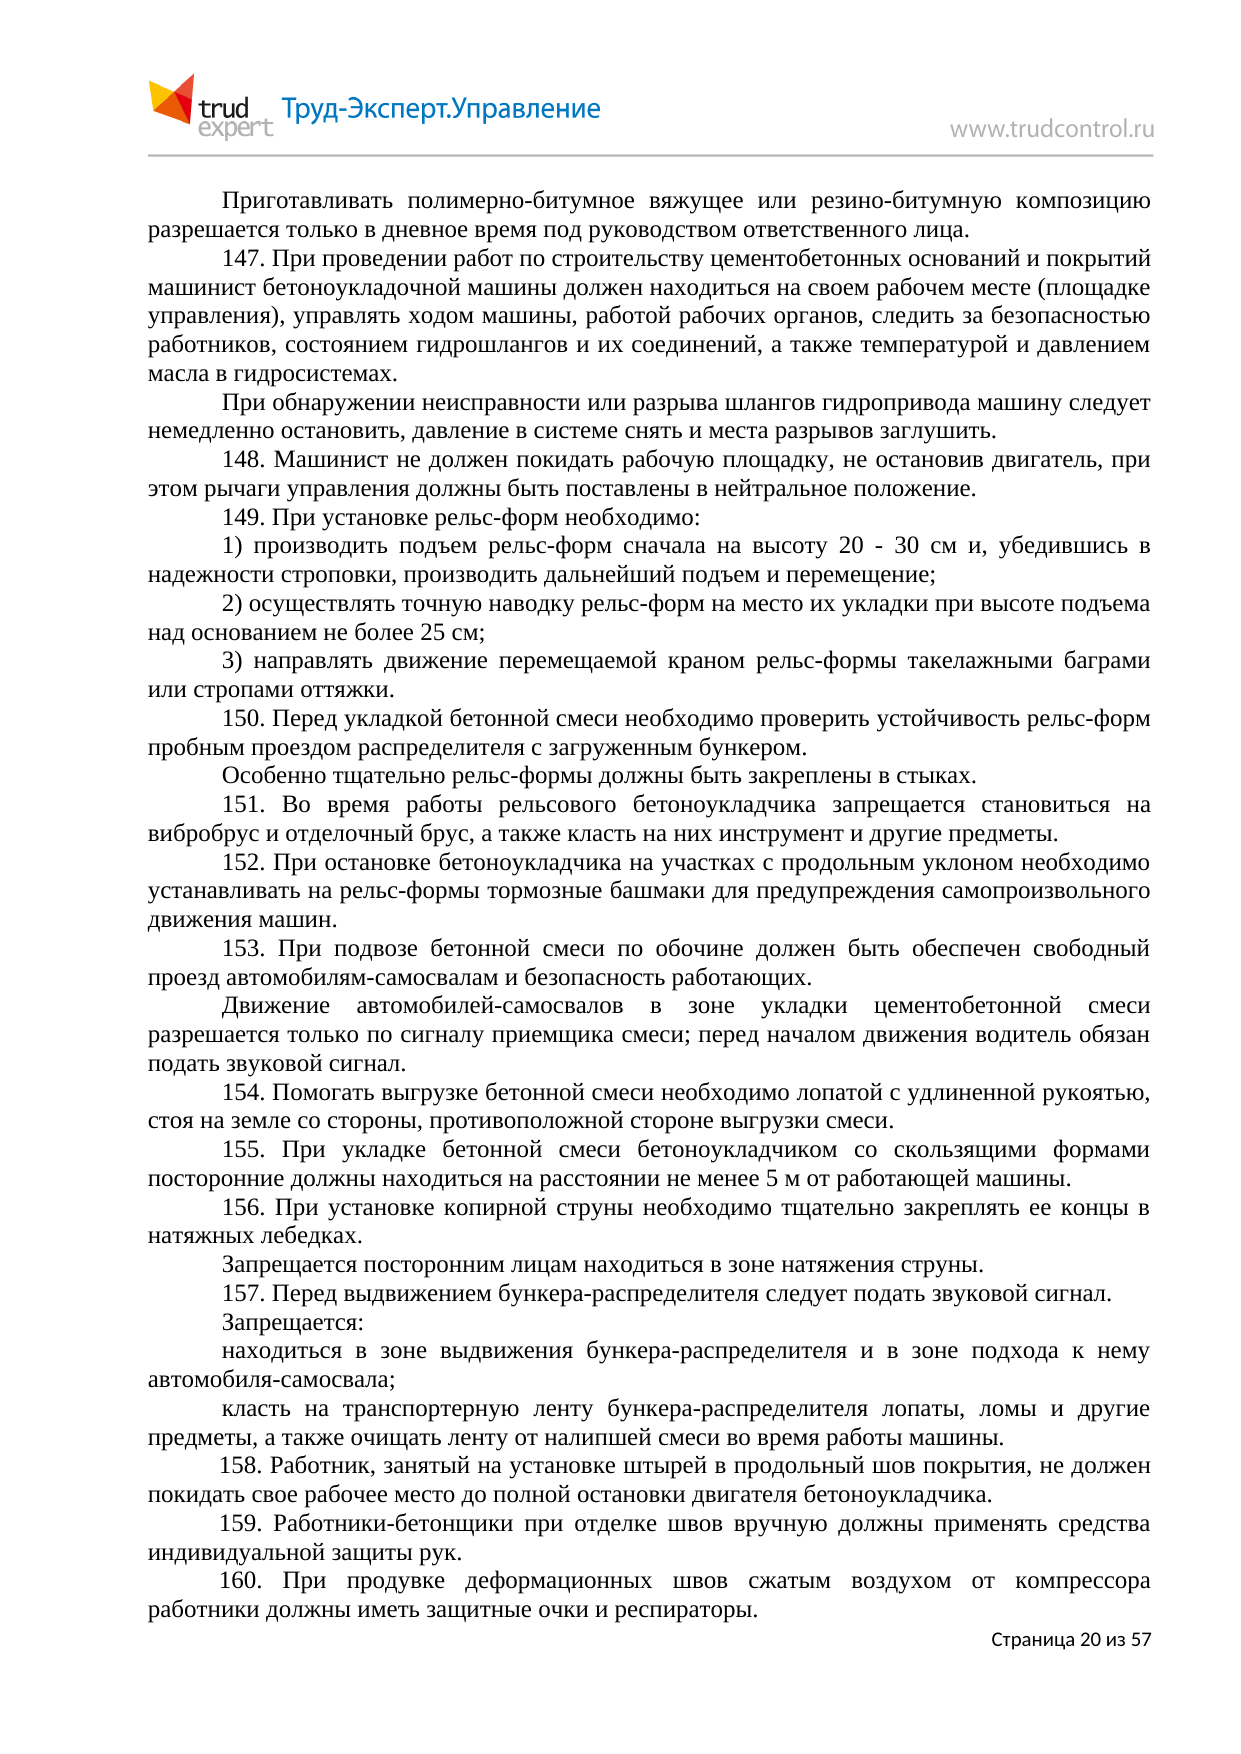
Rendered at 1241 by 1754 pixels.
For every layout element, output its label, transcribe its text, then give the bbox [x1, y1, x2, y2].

text 152. При остановке бетоноукладчика на участках с продольным уклоном необходимо устанавливать на рельс-формы тормозные башмаки для предупреждения самопроизвольного движения машин. [148, 847, 1152, 933]
text находиться в зоне выдвижения бункера-распределителя и в зоне подхода к нему автомобиля-самосвала; [148, 1335, 1152, 1393]
text 153. При подвозе бетонной смеси по обочине должен быть обеспечен свободный проезд автомобилям-самосвалам и безопасность работающих. [148, 933, 1152, 990]
text 147. При проведении работ по строительству цементобетонных оснований и покрытий машинист бетоноукладочной машины должен находиться на своем рабочем месте (площадке управления), управлять ходом машины, работой рабочих органов, следить за безопасностью работников, состоянием гидрошлангов и их соединений, а также температурой и давлением масла в гидросистемах. [148, 243, 1152, 387]
text 149. При установке рельс-форм необходимо: [148, 502, 1152, 530]
text класть на транспортерную ленту бункера-распределителя лопаты, ломы и другие предметы, а также очищать ленту от налипшей смеси во время работы машины. [148, 1393, 1152, 1450]
text Движение автомобилей-самосвалов в зоне укладки цементобетонной смеси разрешается только по сигналу приемщика смеси; перед началом движения водитель обязан подать звуковой сигнал. [148, 990, 1152, 1077]
text 160. При продувке деформационных швов сжатым воздухом от компрессора работники должны иметь защитные очки и респираторы. [148, 1565, 1152, 1623]
text 3) направлять движение перемещаемой краном рельс-формы такелажными баграми или стропами оттяжки. [148, 645, 1152, 703]
picture [147, 73, 1154, 157]
text 154. Помогать выгрузке бетонной смеси необходимо лопатой с удлиненной рукоятью, стоя на земле со стороны, противоположной стороне выгрузки смеси. [148, 1077, 1152, 1134]
text 1) производить подъем рельс-форм сначала на высоту 20 - и, убедившись в надежности строповки, производить дальнейший подъем и перемещение; [148, 530, 1152, 588]
text 2) осуществлять точную наводку рельс-форм на место их укладки при высоте подъема над основанием не более ; [148, 588, 1152, 645]
text Запрещается: [148, 1307, 1152, 1335]
text Запрещается посторонним лицам находиться в зоне натяжения струны. [148, 1249, 1152, 1278]
text При обнаружении неисправности или разрыва шлангов гидропривода машину следует немедленно остановить, давление в системе снять и места разрывов заглушить. [148, 387, 1152, 444]
text 158. Работник, занятый на установке штырей в продольный шов покрытия, не должен покидать свое рабочее место до полной остановки двигателя бетоноукладчика. [148, 1450, 1152, 1508]
text 151. Во время работы рельсового бетоноукладчика запрещается становиться на вибробрус и отделочный брус, а также класть на них инструмент и другие предметы. [148, 789, 1152, 847]
text 150. Перед укладкой бетонной смеси необходимо проверить устойчивость рельс-форм пробным проездом распределителя с загруженным бункером. [148, 703, 1152, 760]
text 159. Работники-бетонщики при отделке швов вручную должны применять средства индивидуальной защиты рук. [148, 1508, 1152, 1565]
text 155. При укладке бетонной смеси бетоноукладчиком со скользящими формами посторонние должны находиться на расстоянии не менее от работающей машины. [148, 1134, 1152, 1192]
text 148. Машинист не должен покидать рабочую площадку, не остановив двигатель, при этом рычаги управления должны быть поставлены в нейтральное положение. [148, 444, 1152, 502]
text 157. Перед выдвижением бункера-распределителя следует подать звуковой сигнал. [148, 1278, 1152, 1307]
text 156. При установке копирной струны необходимо тщательно закреплять ее концы в натяжных лебедках. [148, 1192, 1152, 1249]
text Особенно тщательно рельс-формы должны быть закреплены в стыках. [148, 760, 1152, 789]
text Приготавливать полимерно-битумное вяжущее или резино-битумную композицию разрешается только в дневное время под руководством ответственного лица. [148, 185, 1152, 243]
